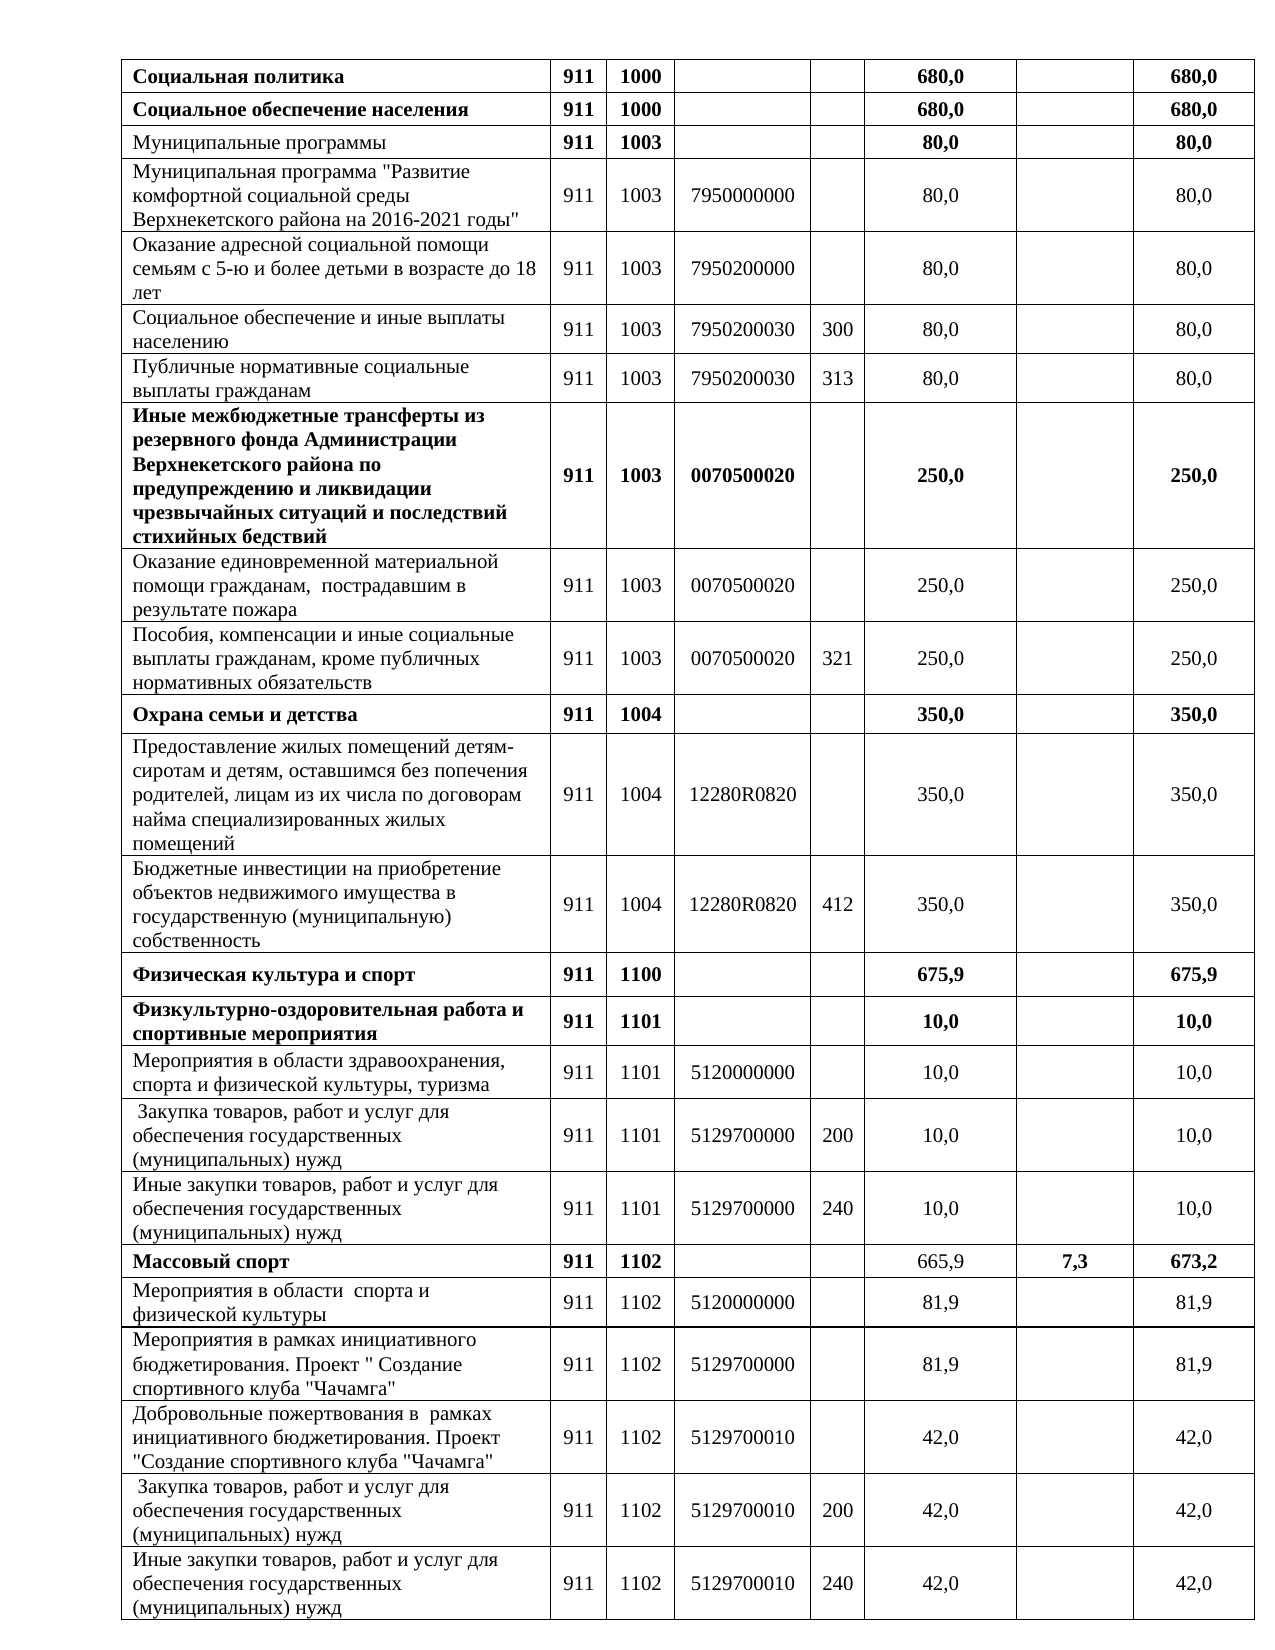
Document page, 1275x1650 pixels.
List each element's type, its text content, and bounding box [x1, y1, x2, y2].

table_cell Мероприятия в области спорта и физической культуры [122, 1278, 550, 1326]
table_cell [675, 695, 810, 733]
table_cell [675, 1245, 810, 1277]
table_cell 911 [551, 997, 606, 1045]
table_cell Добровольные пожертвования в рамках инициативного бюджетирования. Проект "Создание спортивного клуба "Чачамга" [122, 1401, 550, 1473]
table_cell Иные закупки товаров, работ и услуг для обеспечения государственных (муниципальных) нужд [122, 1547, 550, 1619]
table_cell 911 [551, 60, 606, 92]
table_cell 911 [551, 622, 606, 694]
table_cell 10,0 [865, 1099, 1016, 1171]
table_cell 350,0 [865, 734, 1016, 854]
table_cell [811, 159, 864, 231]
table_cell 1102 [607, 1328, 674, 1399]
table_cell Иные закупки товаров, работ и услуг для обеспечения государственных (муниципальных) нужд [122, 1172, 550, 1244]
table_cell 250,0 [865, 403, 1016, 548]
table_cell [1017, 232, 1133, 304]
table_cell 911 [551, 1328, 606, 1399]
table_cell 350,0 [1134, 695, 1254, 733]
table_cell 80,0 [1134, 305, 1254, 353]
table_cell 680,0 [865, 60, 1016, 92]
table_cell 5120000000 [675, 1278, 810, 1326]
table_cell 1100 [607, 953, 674, 996]
table_cell 200 [811, 1099, 864, 1171]
table_cell 680,0 [865, 93, 1016, 125]
table_cell 5129700000 [675, 1328, 810, 1399]
table_cell [1017, 549, 1133, 621]
table_cell [1017, 1099, 1133, 1171]
table_cell 250,0 [865, 549, 1016, 621]
table_cell [675, 953, 810, 996]
table_cell [1017, 695, 1133, 733]
table_cell 80,0 [1134, 126, 1254, 157]
table_cell 1003 [607, 305, 674, 353]
table_cell [1017, 734, 1133, 854]
table_cell [811, 734, 864, 854]
table_cell 911 [551, 695, 606, 733]
table_cell Массовый спорт [122, 1245, 550, 1277]
table_cell 1003 [607, 126, 674, 157]
table_cell 10,0 [865, 997, 1016, 1045]
table_cell 81,9 [865, 1328, 1016, 1399]
table_cell 911 [551, 734, 606, 854]
table_cell 81,9 [865, 1278, 1016, 1326]
table_cell [1017, 1172, 1133, 1244]
table_cell [811, 93, 864, 125]
table_cell 240 [811, 1547, 864, 1619]
table_cell 911 [551, 93, 606, 125]
table_cell 10,0 [865, 1172, 1016, 1244]
table_cell [675, 997, 810, 1045]
table_cell Мероприятия в рамках инициативного бюджетирования. Проект " Создание спортивного клуба "Чачамга" [122, 1328, 550, 1399]
table_cell 1004 [607, 695, 674, 733]
table_cell 911 [551, 1401, 606, 1473]
table_cell 42,0 [865, 1547, 1016, 1619]
table_cell [811, 695, 864, 733]
table_cell 7,3 [1017, 1245, 1133, 1277]
table_cell 911 [551, 1278, 606, 1326]
table_cell 12280R0820 [675, 856, 810, 952]
table_cell [811, 549, 864, 621]
table_cell [811, 60, 864, 92]
table_cell Физкультурно-оздоровительная работа и спортивные мероприятия [122, 997, 550, 1045]
table_cell [1017, 622, 1133, 694]
table_cell 5129700010 [675, 1474, 810, 1546]
table_cell 0070500020 [675, 549, 810, 621]
table_cell Бюджетные инвестиции на приобретение объектов недвижимого имущества в государственную (муниципальную) собственность [122, 856, 550, 952]
table_cell 80,0 [1134, 232, 1254, 304]
table_cell 7950000000 [675, 159, 810, 231]
table_cell 313 [811, 354, 864, 402]
table_cell [1017, 60, 1133, 92]
table_cell 1003 [607, 403, 674, 548]
table_cell 1101 [607, 1099, 674, 1171]
table_cell [1017, 1046, 1133, 1098]
table_cell 673,2 [1134, 1245, 1254, 1277]
table_cell 10,0 [1134, 1099, 1254, 1171]
table_cell 1102 [607, 1245, 674, 1277]
table_cell [811, 126, 864, 157]
table_cell [1017, 953, 1133, 996]
table_cell [675, 126, 810, 157]
table_cell 1003 [607, 549, 674, 621]
table_cell 1003 [607, 232, 674, 304]
table_cell [675, 93, 810, 125]
table_cell 675,9 [865, 953, 1016, 996]
table_cell 911 [551, 1172, 606, 1244]
table_cell 42,0 [1134, 1547, 1254, 1619]
table_cell 1101 [607, 1046, 674, 1098]
table_cell 5129700010 [675, 1547, 810, 1619]
table_cell 911 [551, 1547, 606, 1619]
table_cell [1017, 93, 1133, 125]
table_cell [1017, 997, 1133, 1045]
table_cell 911 [551, 1474, 606, 1546]
table_cell 321 [811, 622, 864, 694]
table_cell 1004 [607, 856, 674, 952]
table_cell 665,9 [865, 1245, 1016, 1277]
table_cell 1102 [607, 1401, 674, 1473]
table_cell 350,0 [865, 856, 1016, 952]
table_cell 250,0 [865, 622, 1016, 694]
table_cell [811, 997, 864, 1045]
table_cell [675, 60, 810, 92]
table_cell 300 [811, 305, 864, 353]
table_cell [1017, 1328, 1133, 1399]
table_cell 911 [551, 1099, 606, 1171]
table_cell Охрана семьи и детства [122, 695, 550, 733]
table_cell 7950200000 [675, 232, 810, 304]
table_cell 911 [551, 403, 606, 548]
table_cell 1003 [607, 622, 674, 694]
table_cell 1000 [607, 93, 674, 125]
table_cell 10,0 [1134, 997, 1254, 1045]
table_cell 1101 [607, 997, 674, 1045]
table_cell 42,0 [1134, 1474, 1254, 1546]
table_cell Иные межбюджетные трансферты из резервного фонда Администрации Верхнекетского района по предупреждению и ликвидации чрезвычайных ситуаций и последствий стихийных бедствий [122, 403, 550, 548]
table_cell [1017, 159, 1133, 231]
table_cell 911 [551, 549, 606, 621]
table_cell 675,9 [1134, 953, 1254, 996]
table_cell 350,0 [1134, 856, 1254, 952]
table_cell 10,0 [865, 1046, 1016, 1098]
table_cell 350,0 [865, 695, 1016, 733]
table_cell 12280R0820 [675, 734, 810, 854]
table_cell [811, 1046, 864, 1098]
table_cell 5120000000 [675, 1046, 810, 1098]
table_cell 1102 [607, 1474, 674, 1546]
table_cell 911 [551, 126, 606, 157]
table_cell 200 [811, 1474, 864, 1546]
table_cell 81,9 [1134, 1328, 1254, 1399]
table_cell Пособия, компенсации и иные социальные выплаты гражданам, кроме публичных нормативных обязательств [122, 622, 550, 694]
table_cell 1003 [607, 354, 674, 402]
table_cell 0070500020 [675, 403, 810, 548]
table_cell 80,0 [865, 232, 1016, 304]
table_cell Закупка товаров, работ и услуг для обеспечения государственных (муниципальных) нужд [122, 1099, 550, 1171]
table_cell [811, 953, 864, 996]
table_cell 911 [551, 1046, 606, 1098]
table_cell [811, 1245, 864, 1277]
table_cell 1000 [607, 60, 674, 92]
table_cell 80,0 [1134, 354, 1254, 402]
table_cell 7950200030 [675, 354, 810, 402]
table_cell 250,0 [1134, 403, 1254, 548]
table_cell [1017, 1401, 1133, 1473]
table_cell [811, 1401, 864, 1473]
table_cell Социальная политика [122, 60, 550, 92]
table_cell Публичные нормативные социальные выплаты гражданам [122, 354, 550, 402]
table_cell 680,0 [1134, 60, 1254, 92]
table_cell 250,0 [1134, 622, 1254, 694]
table_cell [1017, 1278, 1133, 1326]
table_cell 10,0 [1134, 1046, 1254, 1098]
table_cell 911 [551, 232, 606, 304]
table_cell Предоставление жилых помещений детям-сиротам и детям, оставшимся без попечения родителей, лицам из их числа по договорам найма специализированных жилых помещений [122, 734, 550, 854]
table_cell 1003 [607, 159, 674, 231]
table_cell [811, 232, 864, 304]
table_cell Социальное обеспечение и иные выплаты населению [122, 305, 550, 353]
table_cell 1102 [607, 1278, 674, 1326]
table_cell 911 [551, 1245, 606, 1277]
table_cell Социальное обеспечение населения [122, 93, 550, 125]
table_cell [1017, 1547, 1133, 1619]
table_cell [811, 1278, 864, 1326]
table_cell 911 [551, 856, 606, 952]
table_cell Мероприятия в области здравоохранения, спорта и физической культуры, туризма [122, 1046, 550, 1098]
table_cell [1017, 354, 1133, 402]
table_cell 80,0 [865, 305, 1016, 353]
table_cell 80,0 [865, 126, 1016, 157]
table_cell 911 [551, 305, 606, 353]
table_cell 0070500020 [675, 622, 810, 694]
table_cell 412 [811, 856, 864, 952]
table_cell 80,0 [865, 354, 1016, 402]
table_cell Физическая культура и спорт [122, 953, 550, 996]
table_cell 911 [551, 354, 606, 402]
table_cell Муниципальные программы [122, 126, 550, 157]
table_cell 80,0 [865, 159, 1016, 231]
table_cell 1101 [607, 1172, 674, 1244]
table_cell 350,0 [1134, 734, 1254, 854]
table_cell 240 [811, 1172, 864, 1244]
table_cell 1004 [607, 734, 674, 854]
table_cell 5129700010 [675, 1401, 810, 1473]
table_cell 81,9 [1134, 1278, 1254, 1326]
table_cell [1017, 856, 1133, 952]
table_cell 10,0 [1134, 1172, 1254, 1244]
table_cell 1102 [607, 1547, 674, 1619]
table_cell Оказание адресной социальной помощи семьям с 5-ю и более детьми в возрасте до 18 лет [122, 232, 550, 304]
table_cell 680,0 [1134, 93, 1254, 125]
table_cell Закупка товаров, работ и услуг для обеспечения государственных (муниципальных) нужд [122, 1474, 550, 1546]
table_cell 80,0 [1134, 159, 1254, 231]
table_cell 42,0 [865, 1401, 1016, 1473]
table_cell 911 [551, 159, 606, 231]
table_cell 42,0 [865, 1474, 1016, 1546]
table_cell [1017, 305, 1133, 353]
table_cell 7950200030 [675, 305, 810, 353]
table_cell 250,0 [1134, 549, 1254, 621]
table_cell 5129700000 [675, 1172, 810, 1244]
table_cell [1017, 1474, 1133, 1546]
table_cell 911 [551, 953, 606, 996]
table_cell 5129700000 [675, 1099, 810, 1171]
table_cell 42,0 [1134, 1401, 1254, 1473]
table_cell [1017, 126, 1133, 157]
table_cell Оказание единовременной материальной помощи гражданам, пострадавшим в результате пожара [122, 549, 550, 621]
table_cell [1017, 403, 1133, 548]
table_cell [811, 403, 864, 548]
table_cell [811, 1328, 864, 1399]
table_cell Муниципальная программа "Развитие комфортной социальной среды Верхнекетского района на 2016-2021 годы" [122, 159, 550, 231]
